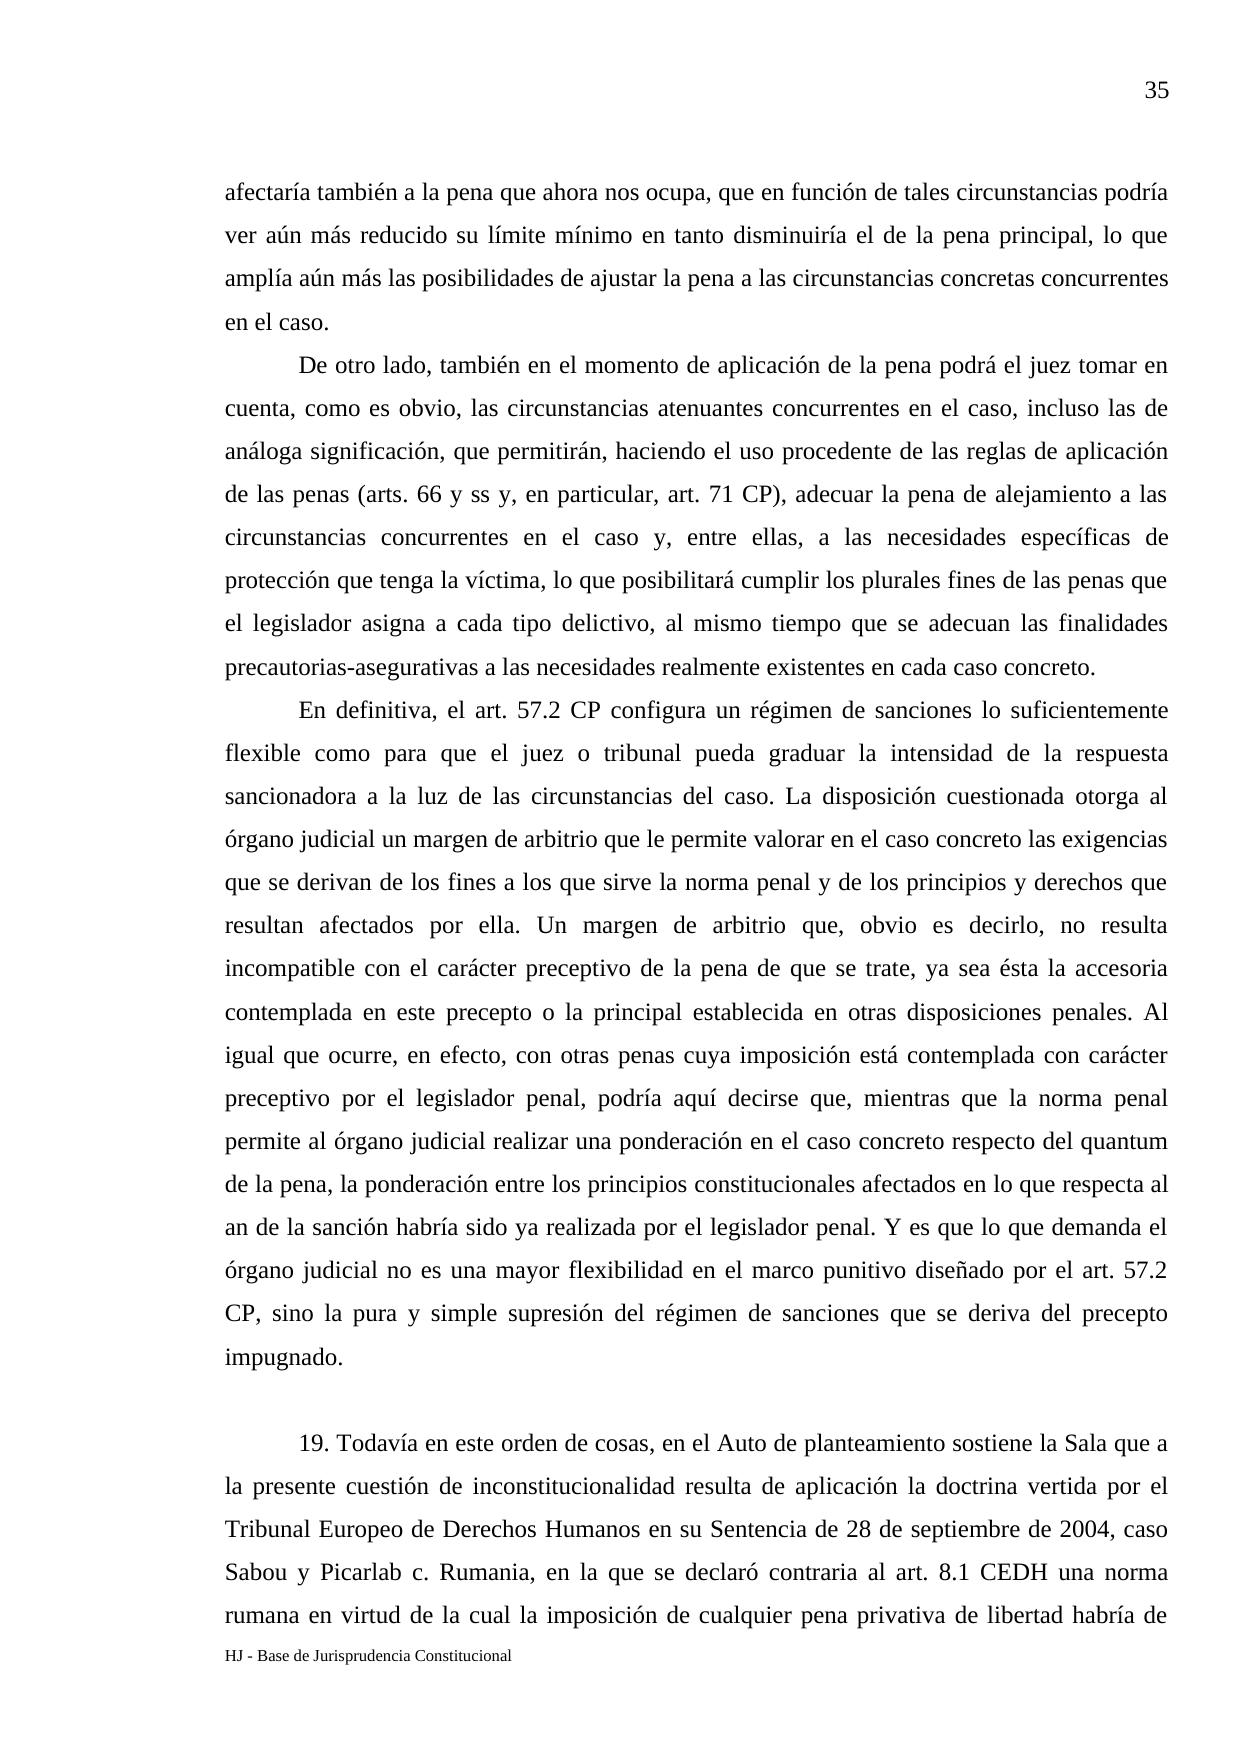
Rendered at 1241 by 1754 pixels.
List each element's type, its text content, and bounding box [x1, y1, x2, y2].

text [224, 177, 1169, 335]
text En definitiva, el art. 57.2 CP configura un régimen de sanciones lo suficientemente flexible como para que el juez o tribunal pueda graduar la intensidad de la respuesta sancionadora a la luz de las circunstancias del caso. La disposición cuestionada otorga al órgano judicial un margen de arbitrio que le permite valorar en el caso concreto las exigencias que se derivan de los fines a los que sirve la norma penal y de los principios y derechos que resultan afectados por ella. Un margen de arbitrio que, obvio es decirlo, no resulta incompatible con el carácter preceptivo de la pena de que se trate, ya sea ésta la accesoria contemplada en este precepto o la principal establecida en otras disposiciones penales. Al igual que ocurre, en efecto, con otras penas cuya imposición está contemplada con carácter preceptivo por el legislador penal, podría aquí decirse que, mientras que la norma penal permite al órgano judicial realizar una ponderación en el caso concreto respecto del quantum de la pena, la ponderación entre los principios constitucionales afectados en lo que respecta al an de la sanción habría sido ya realizada por el legislador penal. Y es que lo que demanda el órgano judicial no es una mayor flexibilidad en el marco punitivo diseñado por el art. 57.2 CP, sino la pura y simple supresión del régimen de sanciones que se deriva del precepto impugnado. [224, 695, 1169, 1370]
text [224, 1428, 1169, 1629]
text De otro lado, también en el momento de aplicación de la pena podrá el juez tomar en cuenta, como es obvio, las circunstancias atenuantes concurrentes en el caso, incluso las de análoga significación, que permitirán, haciendo el uso procedente de las reglas de aplicación de las penas (arts. 66 y ss y, en particular, art. 71 CP), adecuar la pena de alejamiento a las circunstancias concurrentes en el caso y, entre ellas, a las necesidades específicas de protección que tenga la víctima, lo que posibilitará cumplir los plurales fines de las penas que el legislador asigna a cada tipo delictivo, al mismo tiempo que se adecuan las finalidades precautorias-asegurativas a las necesidades realmente existentes en cada caso concreto. [224, 350, 1169, 680]
